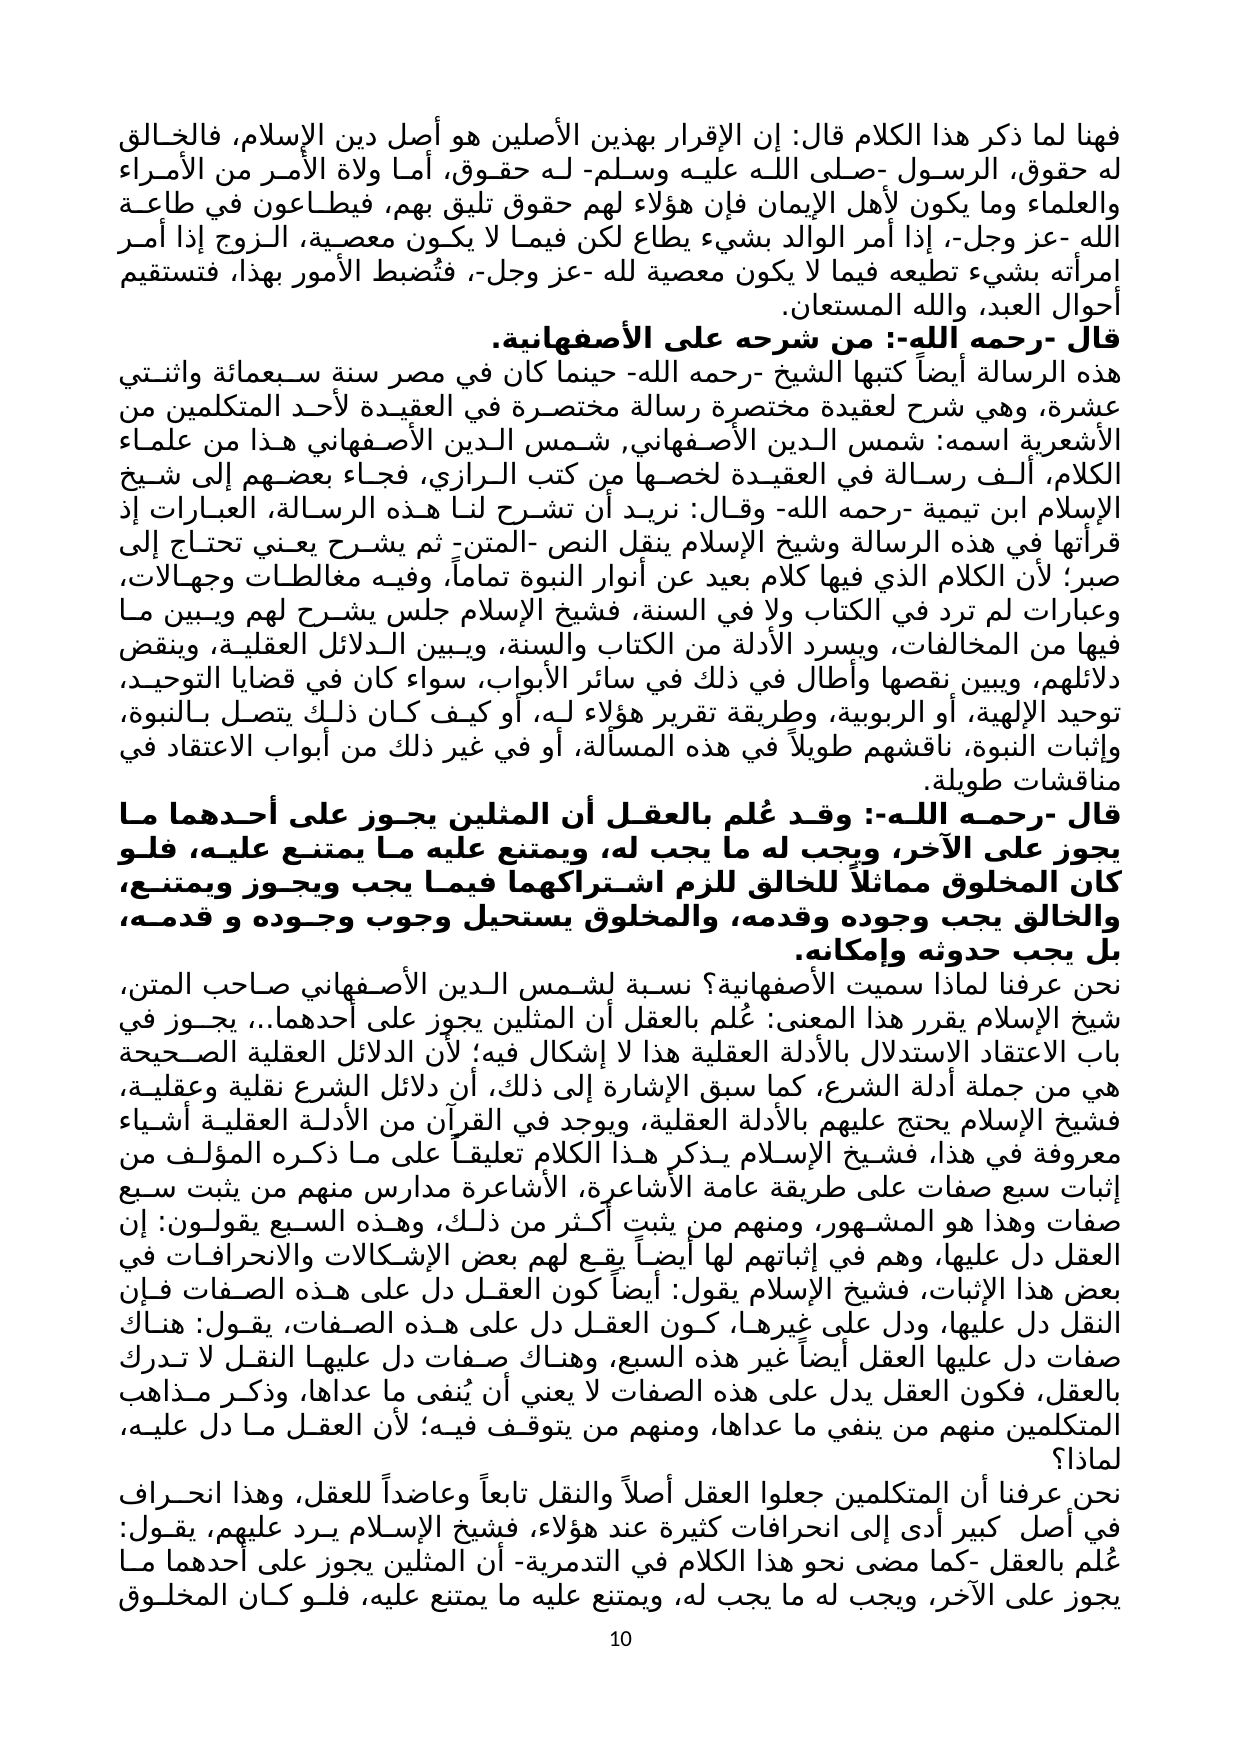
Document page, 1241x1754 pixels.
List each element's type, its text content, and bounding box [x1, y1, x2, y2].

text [118, 1476, 1122, 1612]
text فهنا لما ذكر هذا الكلام قال: إن الإقرار بهذين الأصلين هو أصل دين الإسلام، فالخالق له حقوق، الرسول -صلى الله عليه وسلم- له حقوق، أما ولاة الأمر من الأمراء والعلماء وما يكون لأهل الإيمان فإن هؤلاء لهم حقوق تليق بهم، فيطاعون في طاعة الله -عز وجل-، إذا أمر الوالد بشيء يطاع لكن فيما لا يكون معصية، الزوج إذا أمر امرأته بشيء تطيعه فيما لا يكون معصية لله -عز وجل-، فتُضبط الأمور بهذا، فتستقيم أحوال العبد، والله المستعان. [118, 118, 1122, 322]
text نحن عرفنا لماذا سميت الأصفهانية؟ نسبة لشمس الدين الأصفهاني صاحب المتن، شيخ الإسلام يقرر هذا المعنى: عُلم بالعقل أن المثلين يجوز على أحدهما..، يجوز في باب الاعتقاد الاستدلال بالأدلة العقلية هذا لا إشكال فيه؛ لأن الدلائل العقلية الصحيحة هي من جملة أدلة الشرع، كما سبق الإشارة إلى ذلك، أن دلائل الشرع نقلية وعقلية، فشيخ الإسلام يحتج عليهم بالأدلة العقلية، ويوجد في القرآن من الأدلة العقلية أشياء معروفة في هذا، فشيخ الإسلام يذكر هذا الكلام تعليقاً على ما ذكره المؤلف من إثبات سبع صفات على طريقة عامة الأشاعرة، الأشاعرة مدارس منهم من يثبت سبع صفات وهذا هو المشهور، ومنهم من يثبت أكثر من ذلك، وهذه السبع يقولون: إن العقل دل عليها، وهم في إثباتهم لها أيضاً يقع لهم بعض الإشكالات والانحرافات في بعض هذا الإثبات، فشيخ الإسلام يقول: أيضاً كون العقل دل على هذه الصفات فإن النقل دل عليها، ودل على غيرها، كون العقل دل على هذه الصفات، يقول: هناك صفات دل عليها العقل أيضاً غير هذه السبع، وهناك صفات دل عليها النقل لا تدرك بالعقل، فكون العقل يدل على هذه الصفات لا يعني أن يُنفى ما عداها، وذكر مذاهب المتكلمين منهم من ينفي ما عداها، ومنهم من يتوقف فيه؛ لأن العقل ما دل عليه، لماذا؟ [118, 967, 1122, 1476]
text قال -رحمه الله-: من شرحه على الأصفهانية. [118, 322, 1122, 356]
text هذه الرسالة أيضاً كتبها الشيخ -رحمه الله- حينما كان في مصر سنة سبعمائة واثنتي عشرة، وهي شرح لعقيدة مختصرة رسالة مختصرة في العقيدة لأحد المتكلمين من الأشعرية اسمه: شمس الدين الأصفهاني, شمس الدين الأصفهاني هذا من علماء الكلام، ألف رسالة في العقيدة لخصها من كتب الرازي، فجاء بعضهم إلى شيخ الإسلام ابن تيمية -رحمه الله- وقال: نريد أن تشرح لنا هذه الرسالة، العبارات إذ قرأتها في هذه الرسالة وشيخ الإسلام ينقل النص -المتن- ثم يشرح يعني تحتاج إلى صبر؛ لأن الكلام الذي فيها كلام بعيد عن أنوار النبوة تماماً، وفيه مغالطات وجهالات، وعبارات لم ترد في الكتاب ولا في السنة، فشيخ الإسلام جلس يشرح لهم ويبين ما فيها من المخالفات، ويسرد الأدلة من الكتاب والسنة، ويبين الدلائل العقلية، وينقض دلائلهم، ويبين نقصها وأطال في ذلك في سائر الأبواب، سواء كان في قضايا التوحيد، توحيد الإلهية، أو الربوبية، وطريقة تقرير هؤلاء له، أو كيف كان ذلك يتصل بالنبوة، وإثبات النبوة، ناقشهم طويلاً في هذه المسألة، أو في غير ذلك من أبواب الاعتقاد في مناقشات طويلة. [118, 356, 1122, 797]
text قال -رحمه الله-: وقد عُلم بالعقل أن المثلين يجوز على أحدهما ما يجوز على الآخر، ويجب له ما يجب له، ويمتنع عليه ما يمتنع عليه، فلو كان المخلوق مماثلاً للخالق للزم اشتراكهما فيما يجب ويجوز ويمتنع، والخالق يجب وجوده وقدمه، والمخلوق يستحيل وجوب وجوده و قدمه، بل يجب حدوثه وإمكانه. [118, 797, 1122, 967]
